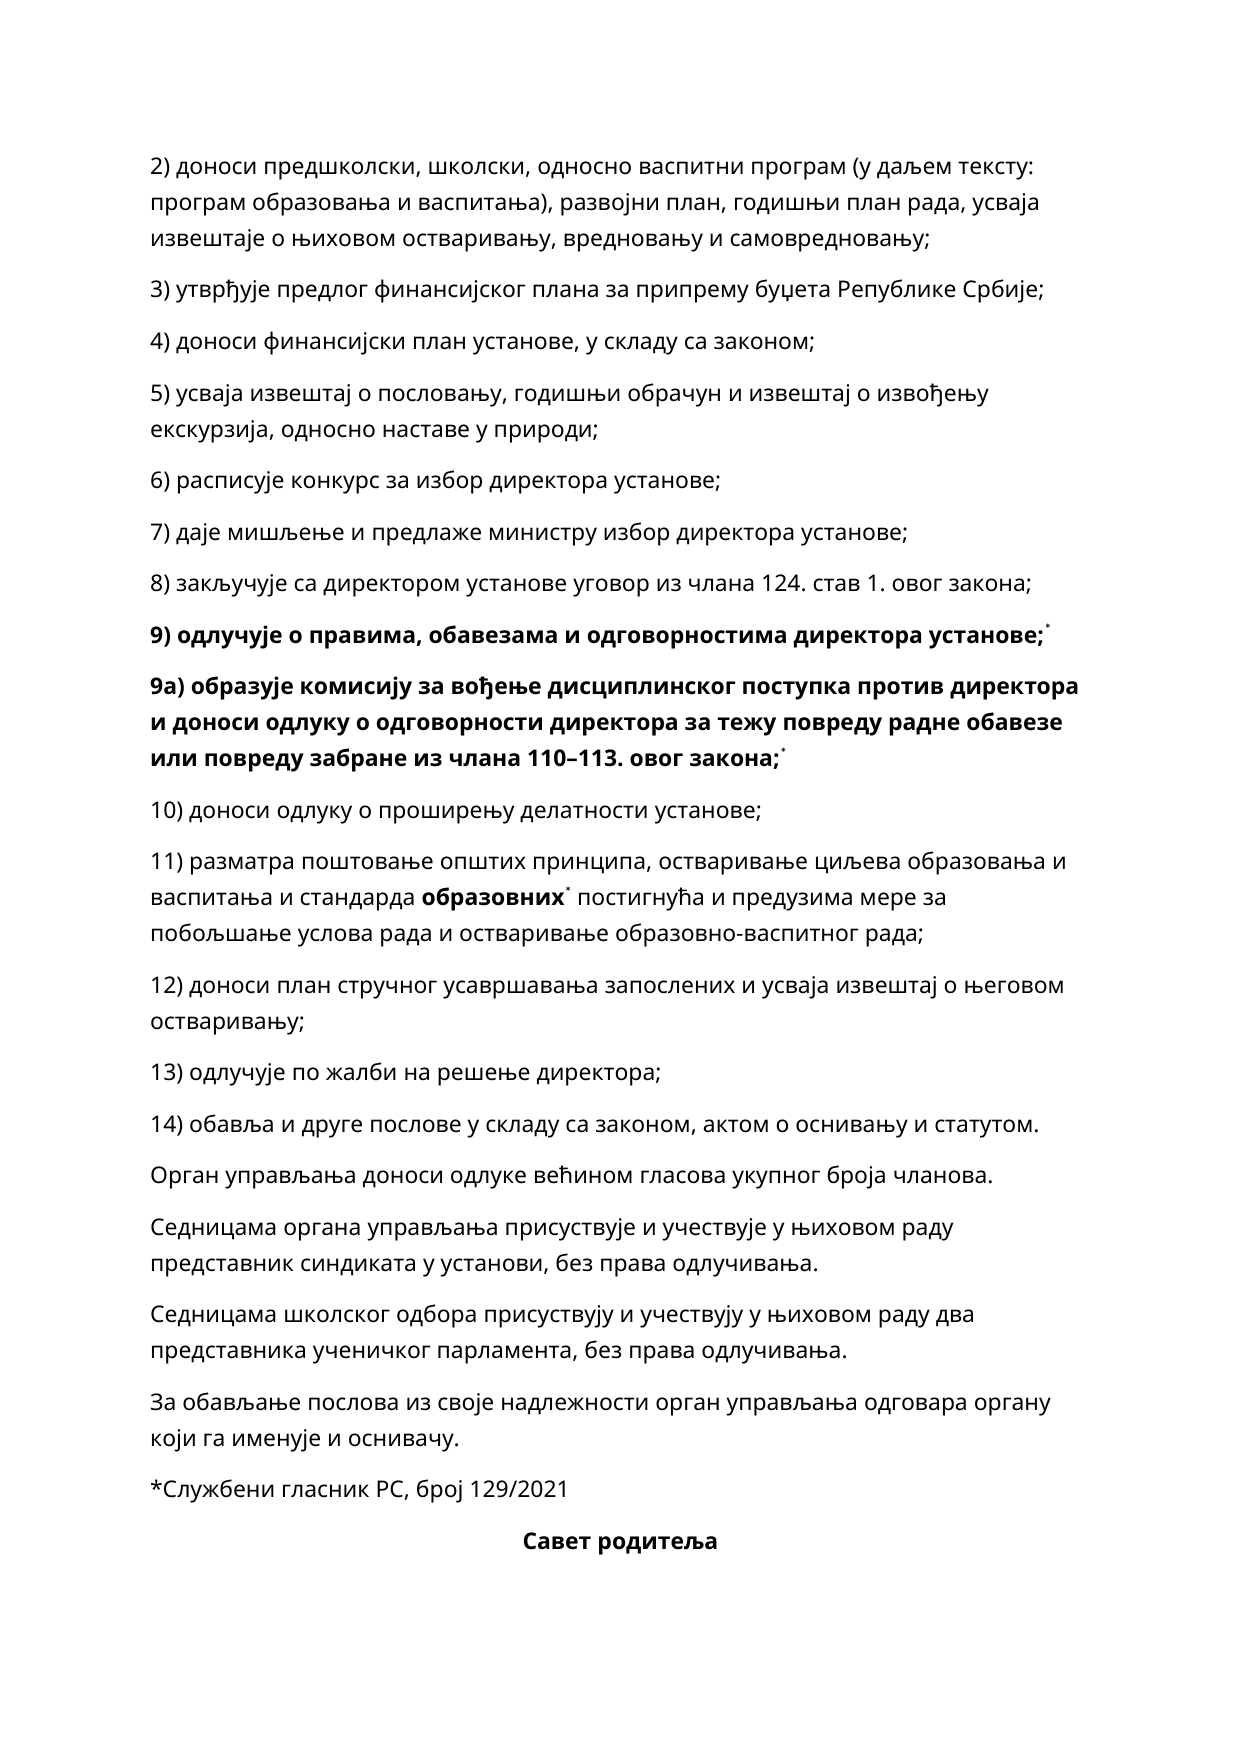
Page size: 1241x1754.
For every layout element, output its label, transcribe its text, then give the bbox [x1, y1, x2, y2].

text 2) доноси предшколски, школски, односно васпитни програм (у даљем тексту: програм образовања и васпитања), развојни план, годишњи план рада, усваја извештаје о њиховом остваривању, вредновању и самовредновању; [150, 150, 1090, 253]
text 11) разматра поштовање општих принципа, остваривање циљева образовања и васпитања и стандарда образовних* постигнућа и предузима мере за побољшање услова рада и остваривање образовно-васпитног рада; [150, 845, 1090, 948]
text За обављање послова из своје надлежности орган управљања одговара органу који га именује и оснивачу. [150, 1386, 1090, 1453]
text Седницама органа управљања присуствује и учествује у њиховом раду представник синдиката у установи, без права одлучивања. [150, 1211, 1090, 1278]
text 8) закључује са директором установе уговор из члана 124. став 1. овог закона; [150, 567, 1090, 598]
text 9а) образује комисију за вођење дисциплинског поступка против директора и доноси одлуку о одговорности директора за тежу повреду радне обавезе или повреду забране из члана 110–113. овог закона;* [150, 670, 1090, 773]
text 4) доноси финансијски план установе, у складу са законом; [150, 325, 1090, 356]
text *Службени гласник РС, број 129/2021 [150, 1473, 1090, 1505]
text 13) одлучује по жалби на решење директора; [150, 1056, 1090, 1087]
text 5) усваја извештај о пословању, годишњи обрачун и извештај о извођењу екскурзија, односно наставе у природи; [150, 377, 1090, 444]
text 7) даје мишљење и предлаже министру избор директора установе; [150, 516, 1090, 547]
text 14) обавља и друге послове у складу са законом, актом о оснивању и статутом. [150, 1108, 1090, 1139]
text Седницама школског одбора присуствују и учествују у њиховом раду два представника ученичког парламента, без права одлучивања. [150, 1298, 1090, 1366]
text 3) утврђује предлог финансијског плана за припрему буџета Републике Србије; [150, 273, 1090, 305]
text 12) доноси план стручног усавршавања запослених и усваја извештај о његовом остваривању; [150, 969, 1090, 1036]
text 9) одлучује о правима, обавезама и одговорностима директора установе;* [150, 619, 1090, 650]
text 6) расписује конкурс за избор директора установе; [150, 464, 1090, 495]
text Савет родитеља [150, 1525, 1090, 1556]
text Орган управљања доноси одлуке већином гласова укупног броја чланова. [150, 1159, 1090, 1191]
text 10) доноси одлуку о проширењу делатности установе; [150, 794, 1090, 825]
